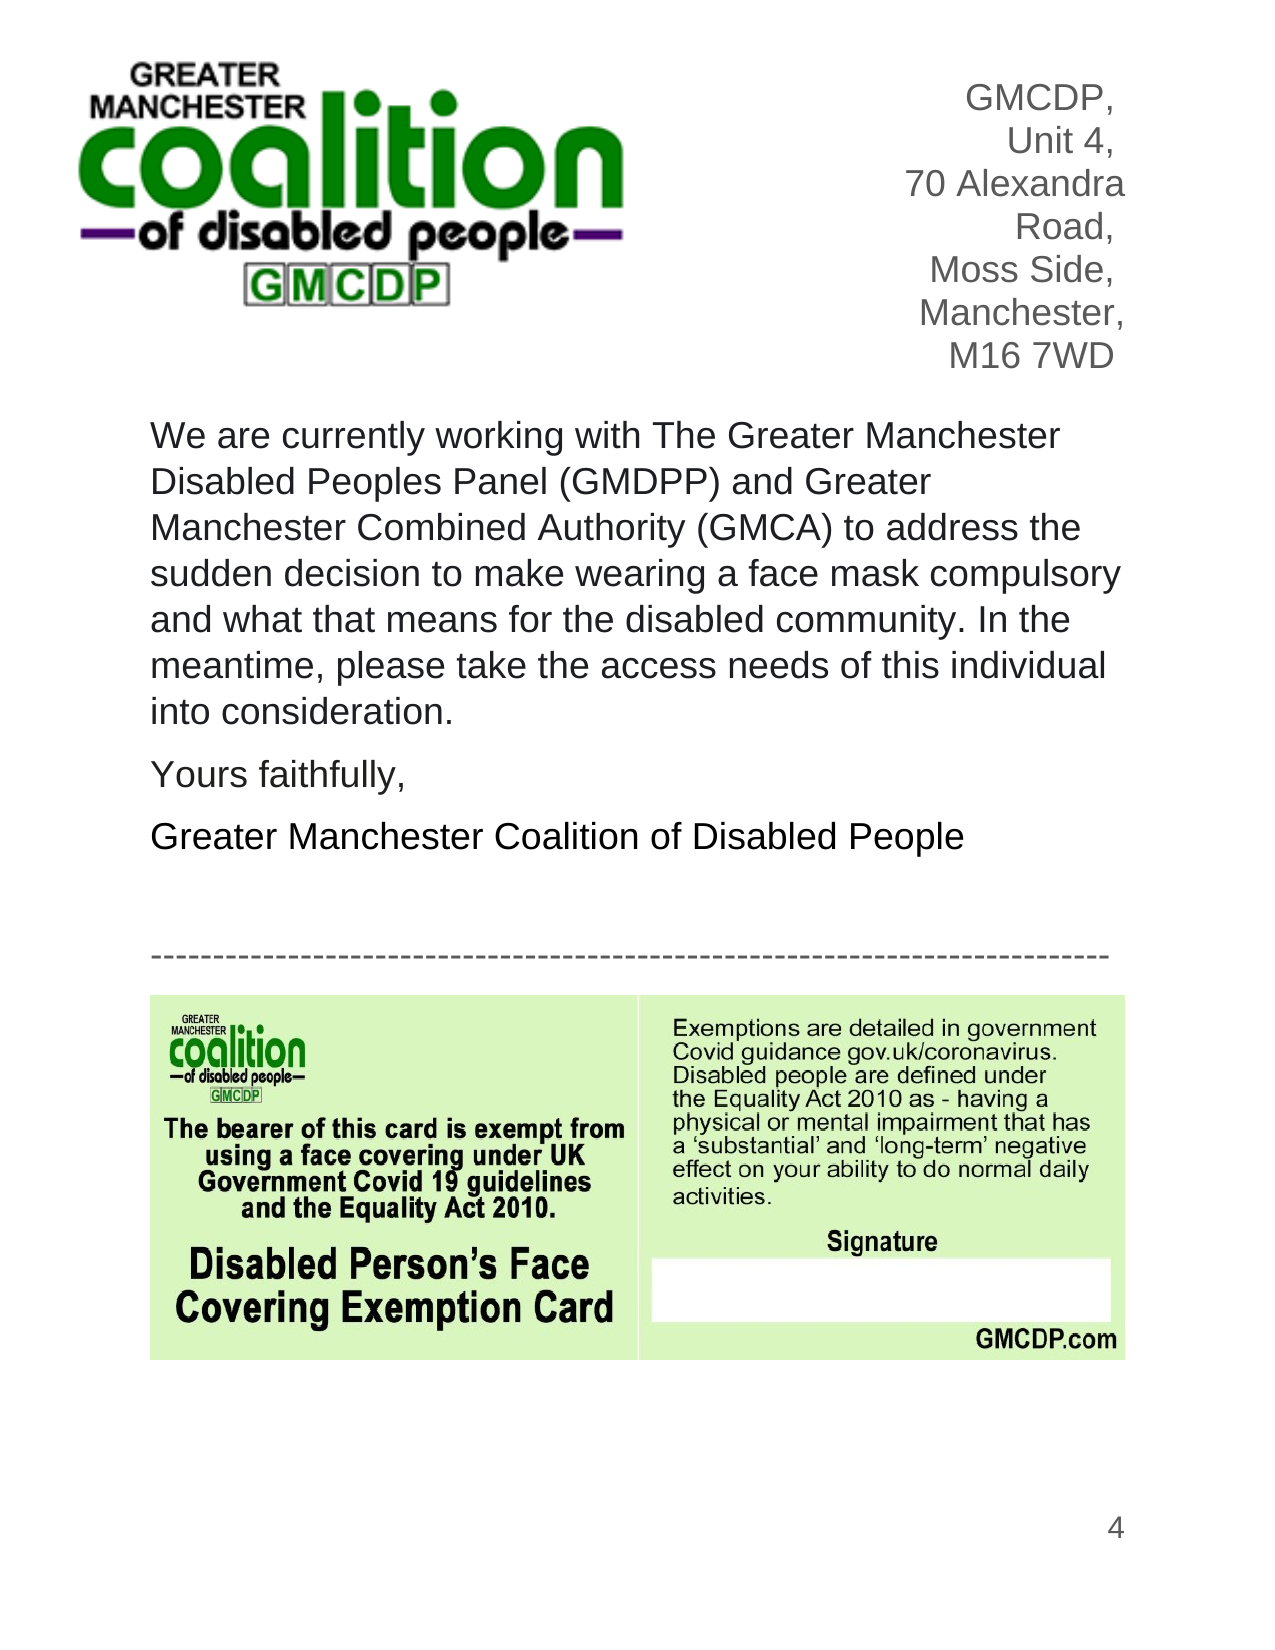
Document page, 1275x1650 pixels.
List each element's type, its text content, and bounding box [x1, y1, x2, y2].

picture [75, 56, 630, 313]
text Yours faithfully, [150, 752, 1125, 795]
text ----------------------------------------------------------------------------- [150, 933, 1125, 976]
text Greater Manchester Coalition of Disabled People [150, 814, 1125, 858]
picture [150, 995, 1125, 1360]
text We are currently working with The Greater Manchester Disabled Peoples Panel (GMDPP) and Greater Manchester Combined Authority (GMCA) to address the sudden decision to make wearing a face mask compulsory and what that means for the disabled community. In the meantime, please take the access needs of this individual into consideration. [150, 413, 1125, 732]
